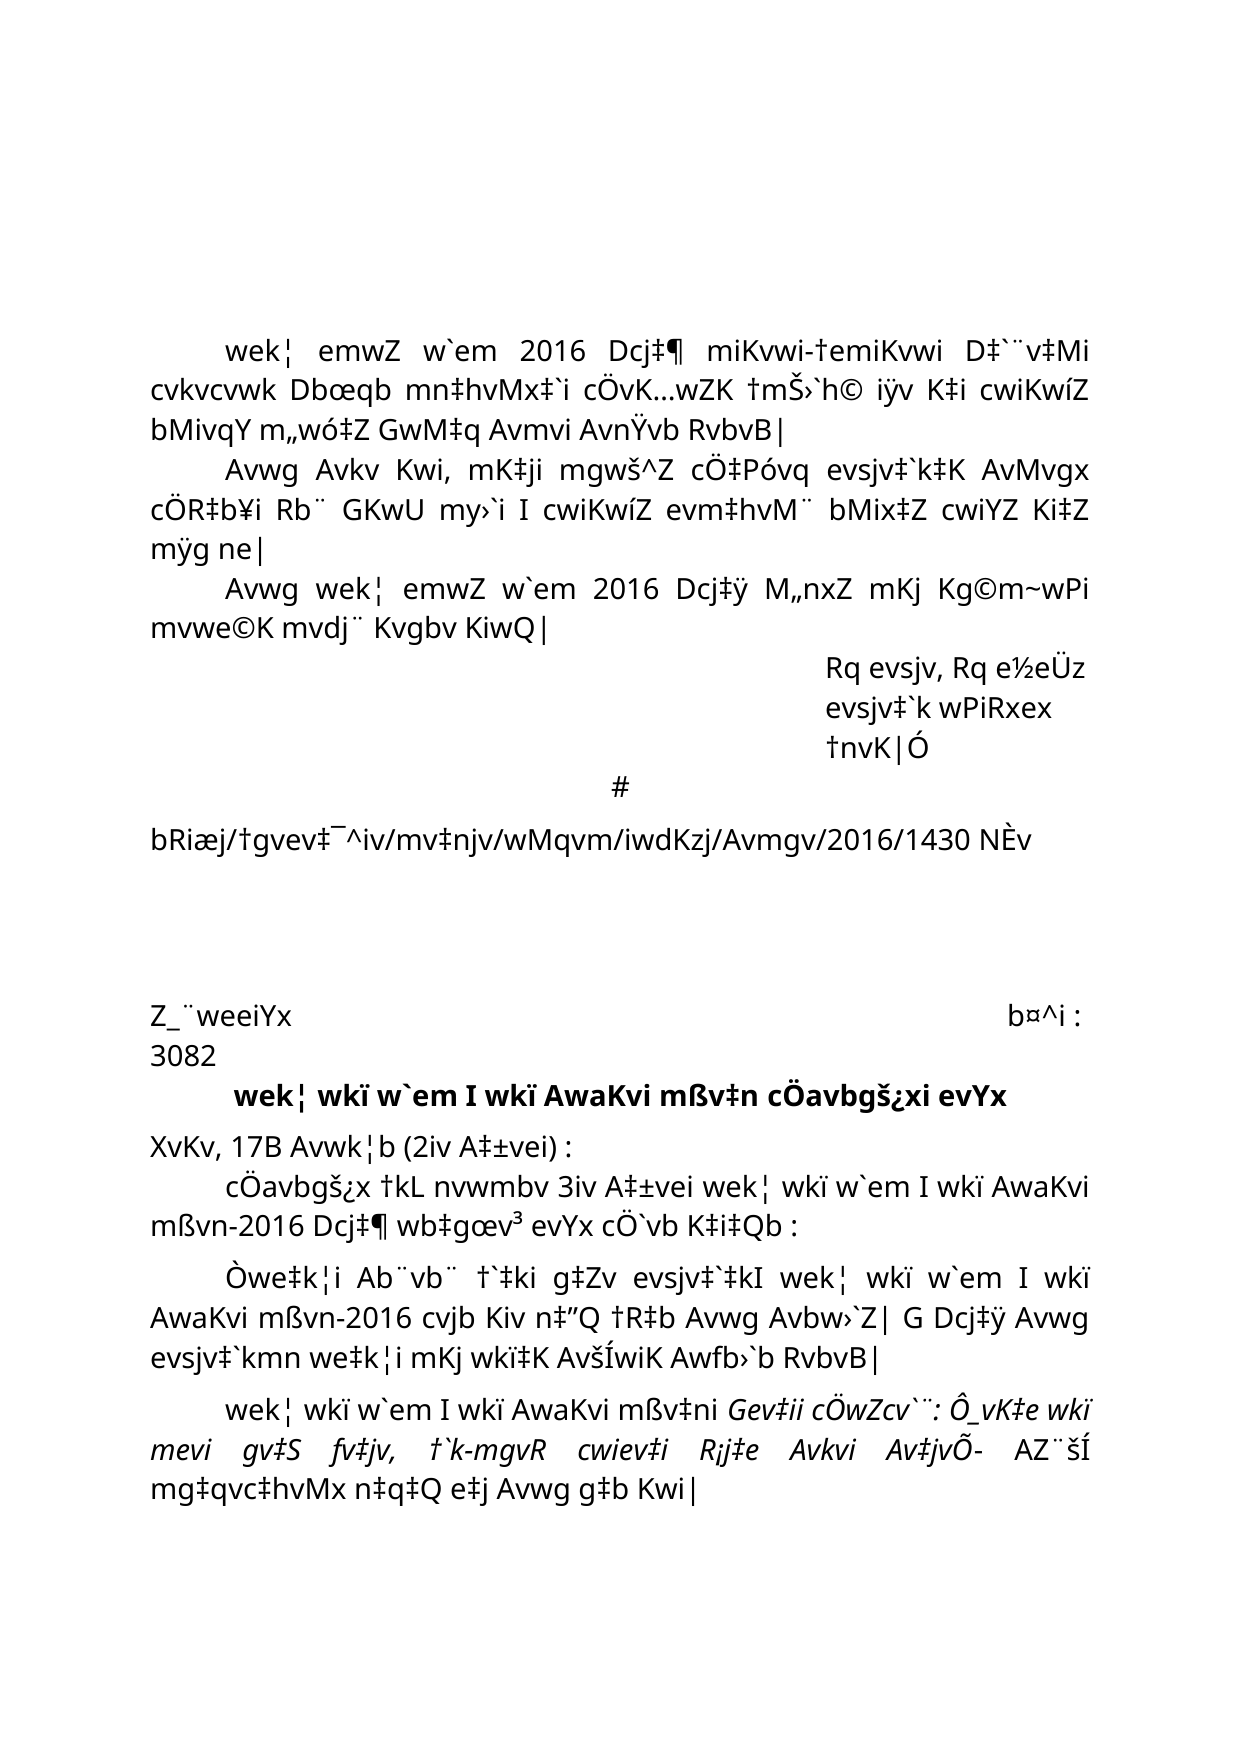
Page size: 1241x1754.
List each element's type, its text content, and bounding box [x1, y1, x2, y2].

text Rq evsjv, Rq e½eÜz [825, 647, 1090, 687]
text wek¦ wkï w`em I wkï AwaKvi mßv‡ni Gev‡ii cÖwZcv`¨: Ô_vK‡e wkï mevi gv‡S fv‡jv, †`k-mgvR cwiev‡i R¡j‡e Avkvi Av‡jvÕ- AZ¨šÍ mg‡qvc‡hvMx n‡q‡Q e‡j Avwg g‡b Kwi| [150, 1389, 1090, 1508]
text wek¦ wkï w`em I wkï AwaKvi mßv‡n cÖavbgš¿xi evYx [150, 1075, 1090, 1115]
text wek¦ emwZ w`em 2016 Dcj‡¶ miKvwi-†emiKvwi D‡`¨v‡Mi cvkvcvwk Dbœqb mn‡hvMx‡`i cÖvK…wZK †mŠ›`h© iÿv K‡i cwiKwíZ bMivqY m„wó‡Z GwM‡q Avmvi AvnŸvb RvbvB| [150, 330, 1090, 449]
text Z_¨weeiYx b¤^i : 3082 [150, 996, 1090, 1075]
text # [150, 767, 1090, 806]
text bRiæj/†gvev‡¯^iv/mv‡njv/wMqvm/iwdKzj/Avmgv/2016/1430 NÈv [150, 819, 1090, 858]
text Avwg wek¦ emwZ w`em 2016 Dcj‡ÿ M„nxZ mKj Kg©m~wPi mvwe©K mvdj¨ Kvgbv KiwQ| [150, 568, 1090, 647]
text evsjv‡`k wPiRxex †nvK|Ó [825, 687, 1090, 767]
text XvKv, 17B Avwk¦b (2iv A‡±vei) : [150, 1126, 1090, 1166]
text Òwe‡k¦i Ab¨vb¨ †`‡ki g‡Zv evsjv‡`‡kI wek¦ wkï w`em I wkï AwaKvi mßvn-2016 cvjb Kiv n‡”Q †R‡b Avwg Avbw›`Z| G Dcj‡ÿ Avwg evsjv‡`kmn we‡k¦i mKj wkï‡K AvšÍwiK Awfb›`b RvbvB| [150, 1258, 1090, 1377]
text Avwg Avkv Kwi, mK‡ji mgwš^Z cÖ‡Póvq evsjv‡`k‡K AvMvgx cÖR‡b¥i Rb¨ GKwU my›`i I cwiKwíZ evm‡hvM¨ bMix‡Z cwiYZ Ki‡Z mÿg ne| [150, 449, 1090, 568]
text cÖavbgš¿x †kL nvwmbv 3iv A‡±vei wek¦ wkï w`em I wkï AwaKvi mßvn-2016 Dcj‡¶ wb‡gœv³ evYx cÖ`vb K‡i‡Qb : [150, 1166, 1090, 1245]
